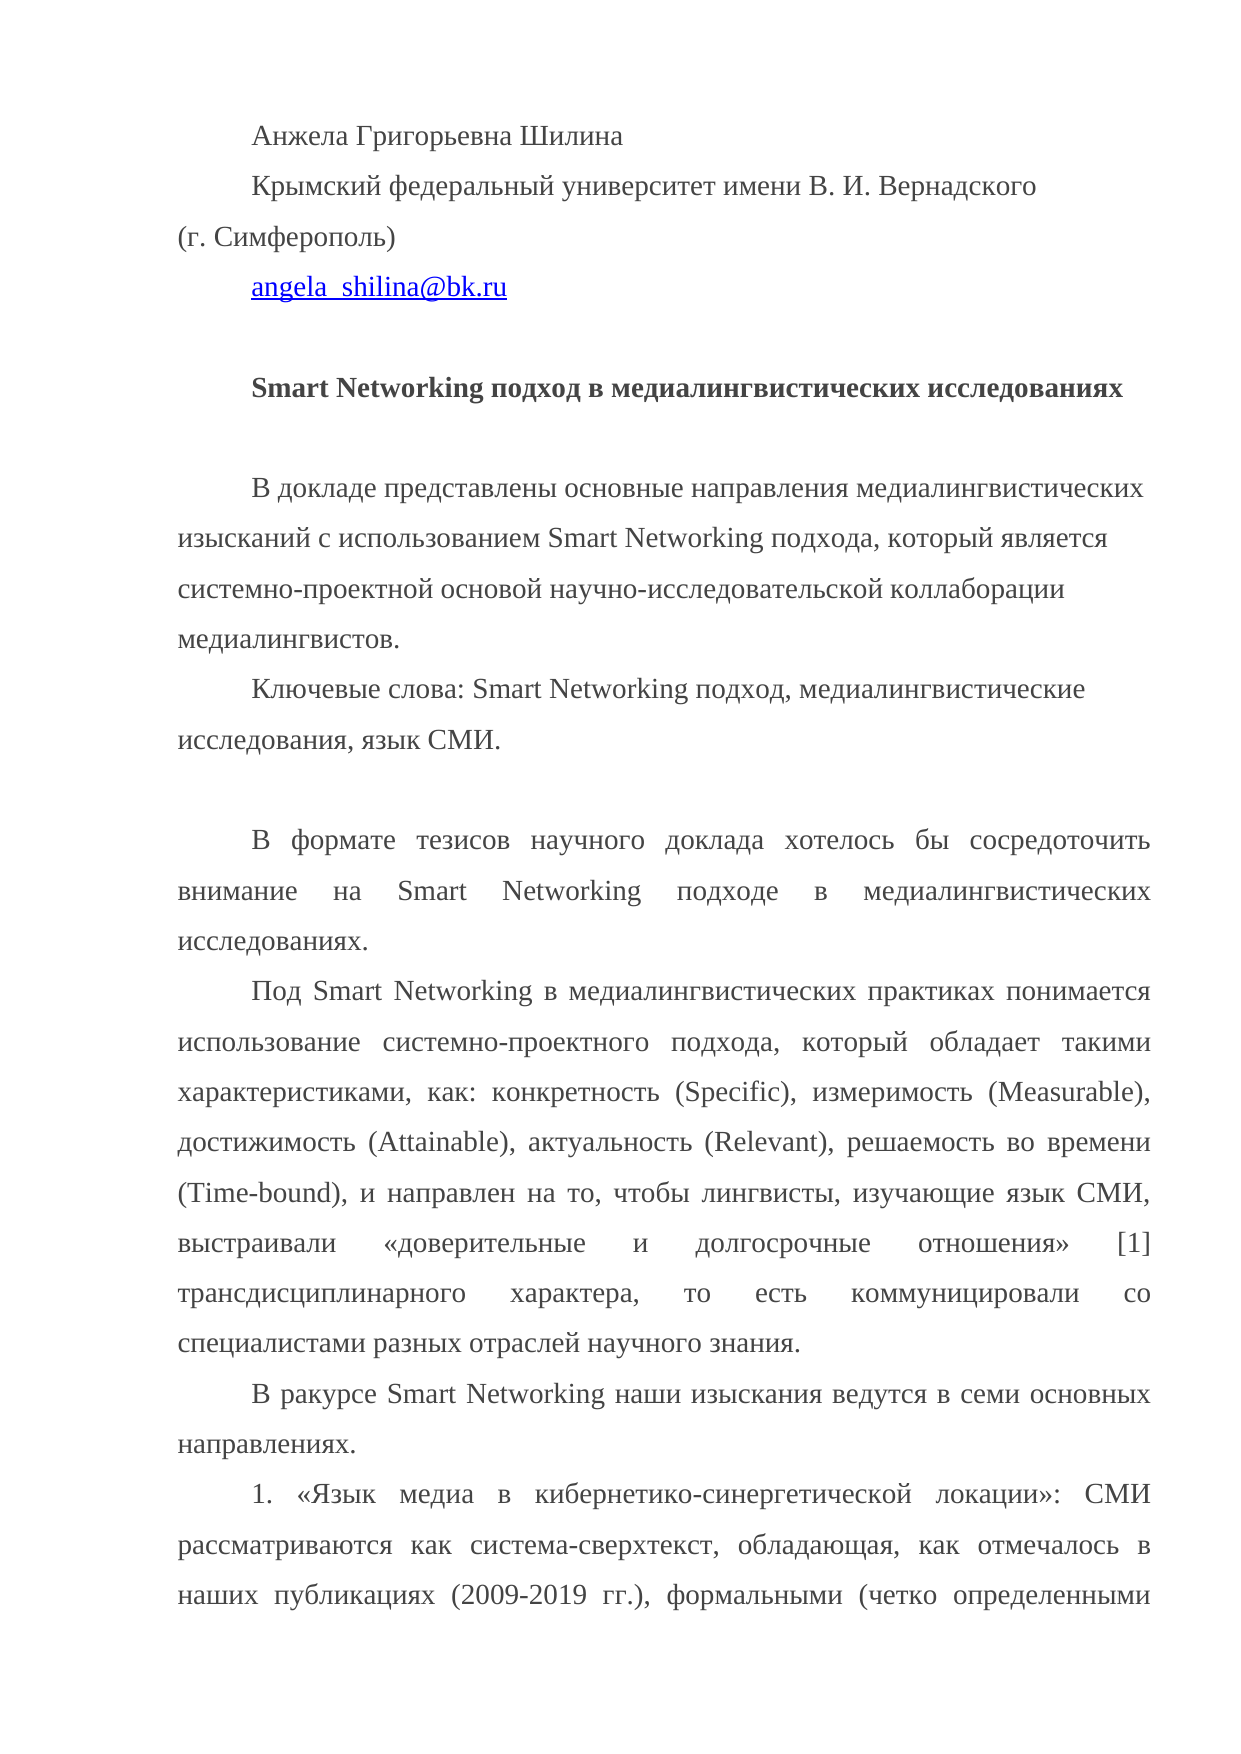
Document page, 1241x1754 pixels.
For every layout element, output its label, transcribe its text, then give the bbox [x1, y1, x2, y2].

text В докладе представлены основные направления медиалингвистических изысканий с использованием Smart Networking подхода, который является системно-проектной основой научно-исследовательской коллаборации медиалингвистов. [177, 470, 1152, 655]
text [177, 1477, 1152, 1611]
text angela_shilina@bk.ru [177, 269, 1152, 303]
text Ключевые слова: Smart Networking подход, медиалингвистические исследования, язык СМИ. [177, 672, 1152, 755]
text В формате тезисов научного доклада хотелось бы сосредоточить внимание на Smart Networking подходе в медиалингвистических исследованиях. [177, 822, 1152, 957]
text Крымский федеральный университет имени В. И. Вернадского (г. Симферополь) [177, 168, 1152, 252]
text Smart Networking подход в медиалингвистических исследованиях [177, 370, 1152, 403]
text В ракурсе Smart Networking наши изыскания ведутся в семи основных направлениях. [177, 1376, 1152, 1460]
text Анжела Григорьевна Шилина [177, 118, 1152, 152]
text Под Smart Networking в медиалингвистических практиках понимается использование системно-проектного подхода, который обладает такими характеристиками, как: конкретность (Specific), измеримость (Measurable), достижимость (Attainable), актуальность (Relevant), решаемость во времени (Time-bound), и направлен на то, чтобы лингвисты, изучающие язык СМИ, выстраивали «доверительные и долгосрочные отношения» [1] трансдисциплинарного характера, то есть коммуницировали со специалистами разных отраслей научного знания. [177, 973, 1152, 1359]
